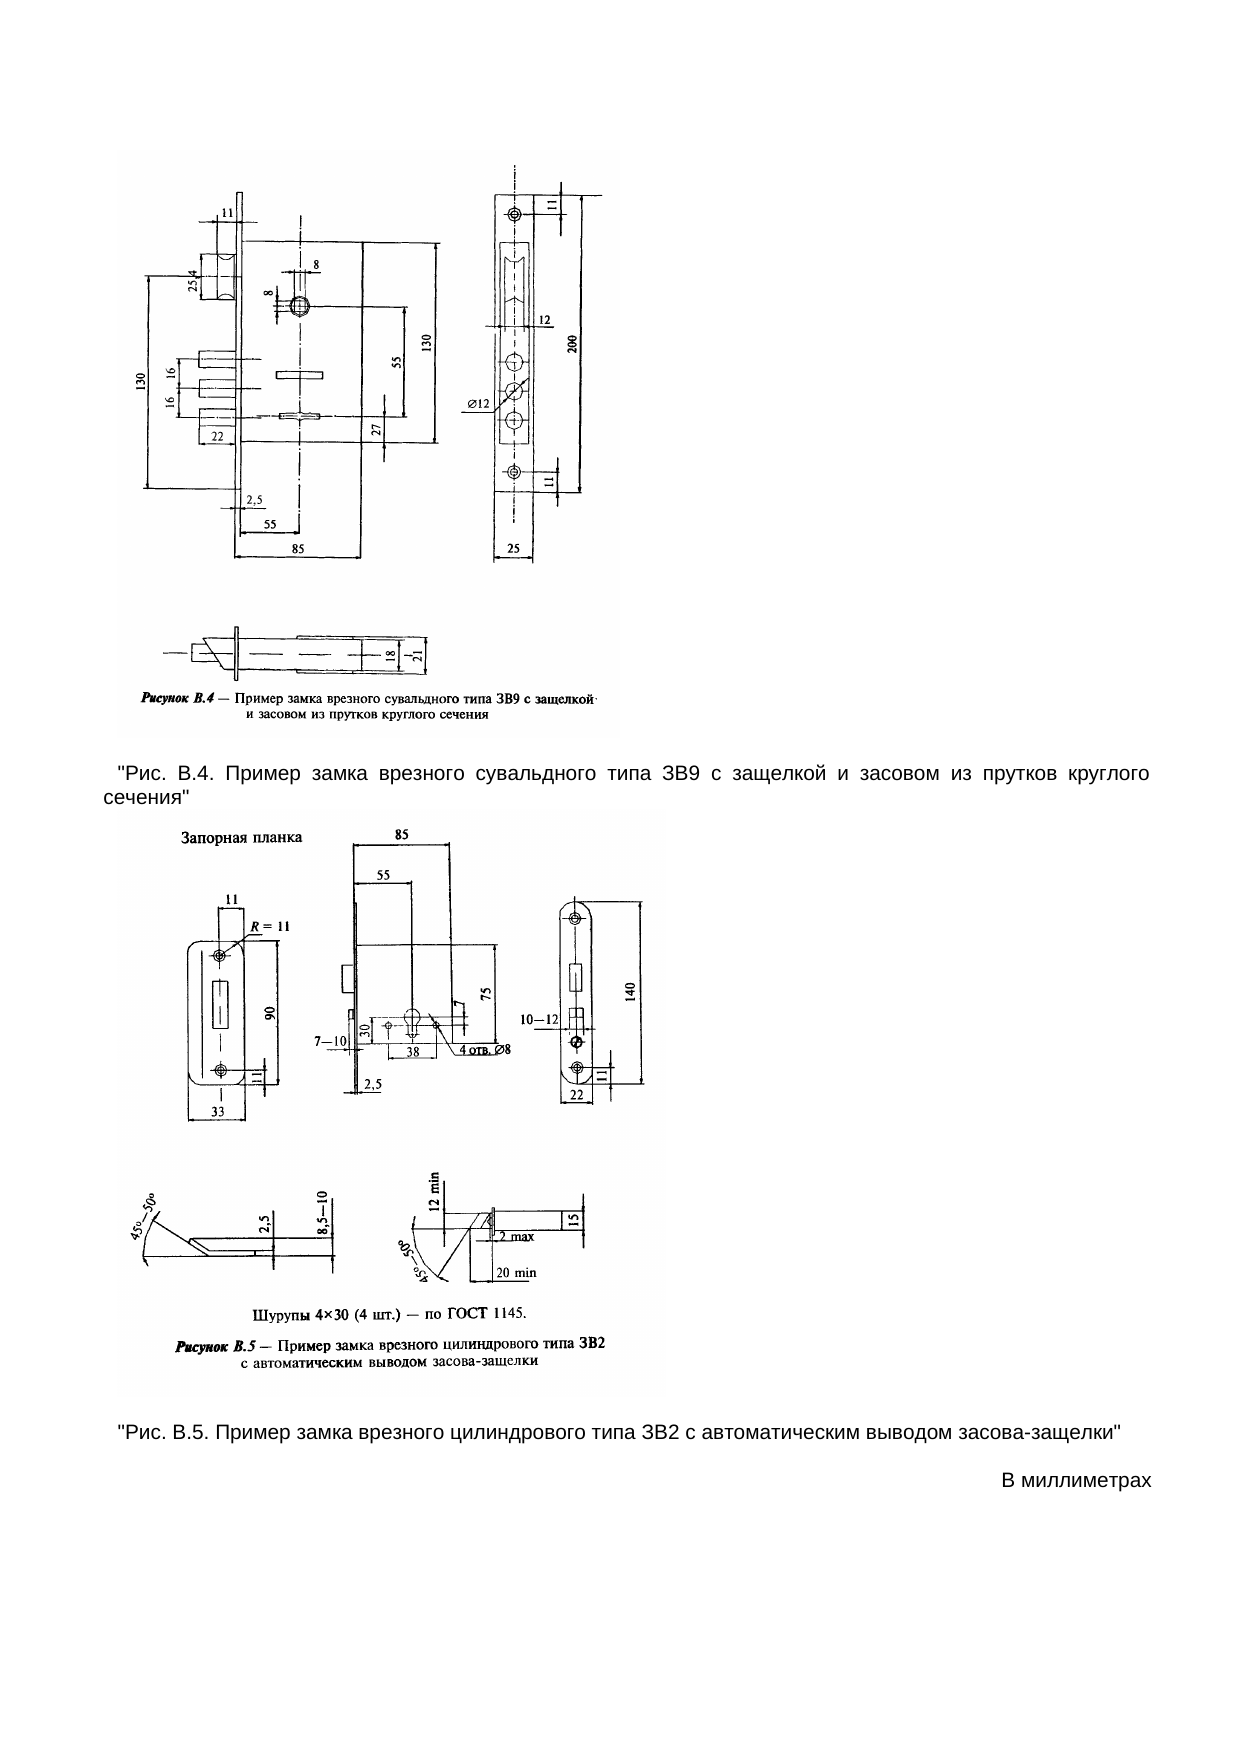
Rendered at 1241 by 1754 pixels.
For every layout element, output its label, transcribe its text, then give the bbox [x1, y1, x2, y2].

picture [117, 809, 667, 1397]
text "Рис. В.4. Пример замка врезного сувальдного типа ЗВ9 с защелкой и засовом из прутков круглого сечения" [103, 761, 1152, 809]
picture [117, 150, 620, 738]
text "Рис. В.5. Пример замка врезного цилиндрового типа ЗВ2 с автоматическим выводом засова-защелки" [103, 1420, 1152, 1444]
text В миллиметрах [88, 1468, 1152, 1492]
